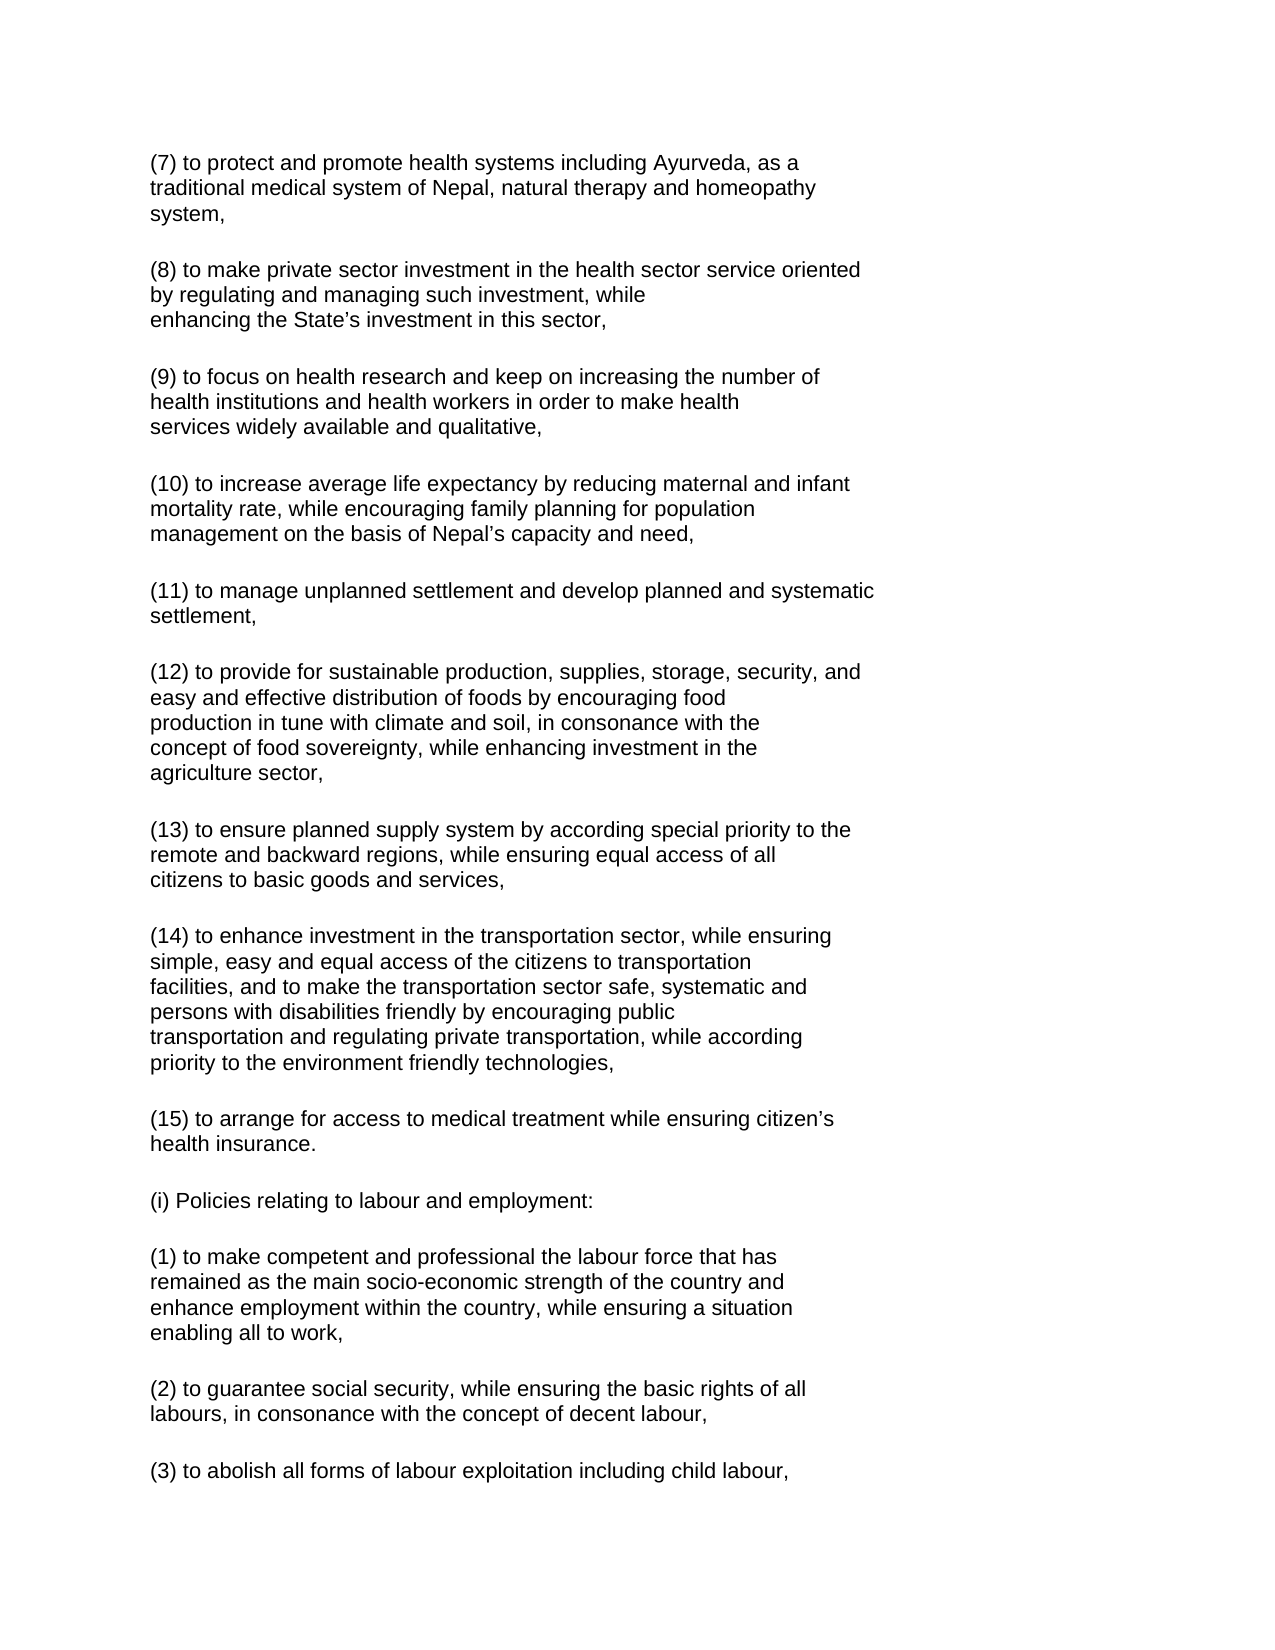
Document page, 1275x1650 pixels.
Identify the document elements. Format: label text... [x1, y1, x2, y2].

text (15) to arrange for access to medical treatment while ensuring citizen’s health insurance. [150, 1106, 1125, 1156]
text (9) to focus on health research and keep on increasing the number of health institutions and health workers in order to make health services widely available and qualitative, [150, 364, 1125, 439]
text (12) to provide for sustainable production, supplies, storage, security, and easy and effective distribution of foods by encouraging food production in tune with climate and soil, in consonance with the concept of food sovereignty, while enhancing investment in the agriculture sector, [150, 659, 1125, 785]
text (i) Policies relating to labour and employment: [150, 1187, 1125, 1213]
text (7) to protect and promote health systems including Ayurveda, as a traditional medical system of Nepal, natural therapy and homeopathy system, [150, 150, 1125, 226]
text (13) to ensure planned supply system by according special priority to the remote and backward regions, while ensuring equal access of all citizens to basic goods and services, [150, 816, 1125, 892]
text (10) to increase average life expectancy by reducing maternal and infant mortality rate, while encouraging family planning for population management on the basis of Nepal’s capacity and need, [150, 471, 1125, 546]
text (8) to make private sector investment in the health sector service oriented by regulating and managing such investment, while enhancing the State’s investment in this sector, [150, 257, 1125, 332]
text (11) to manage unplanned settlement and develop planned and systematic settlement, [150, 577, 1125, 628]
text (14) to enhance investment in the transportation sector, while ensuring simple, easy and equal access of the citizens to transportation facilities, and to make the transportation sector safe, systematic and persons with disabilities friendly by encouraging public transportation and regulating private transportation, while according priority to the environment friendly technologies, [150, 923, 1125, 1074]
text (2) to guarantee social security, while ensuring the basic rights of all labours, in consonance with the concept of decent labour, [150, 1376, 1125, 1426]
text (3) to abolish all forms of labour exploitation including child labour, [150, 1458, 1125, 1483]
text (1) to make competent and professional the labour force that has remained as the main socio-economic strength of the country and enhance employment within the country, while ensuring a situation enabling all to work, [150, 1244, 1125, 1345]
